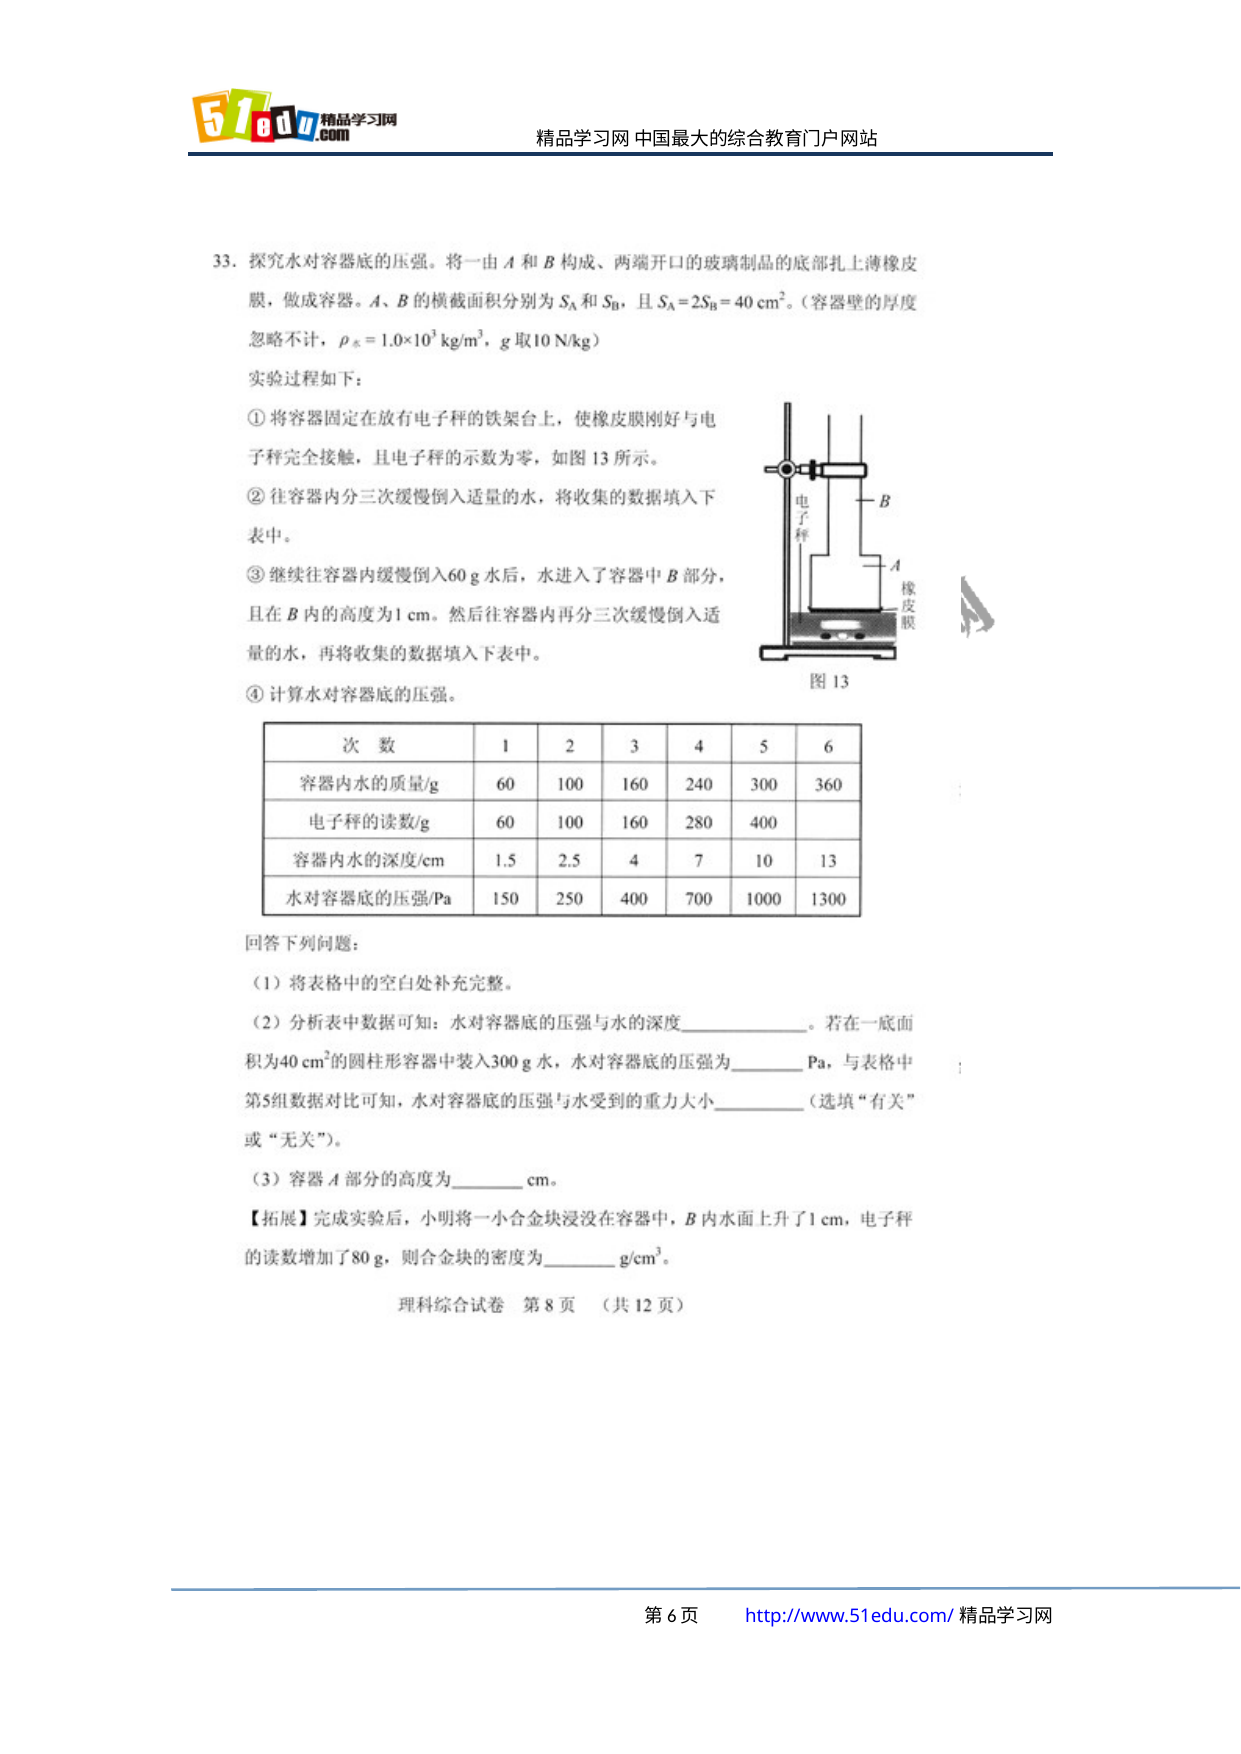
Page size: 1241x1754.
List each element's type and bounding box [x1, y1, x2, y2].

picture [187, 192, 961, 1349]
picture [187, 88, 405, 145]
